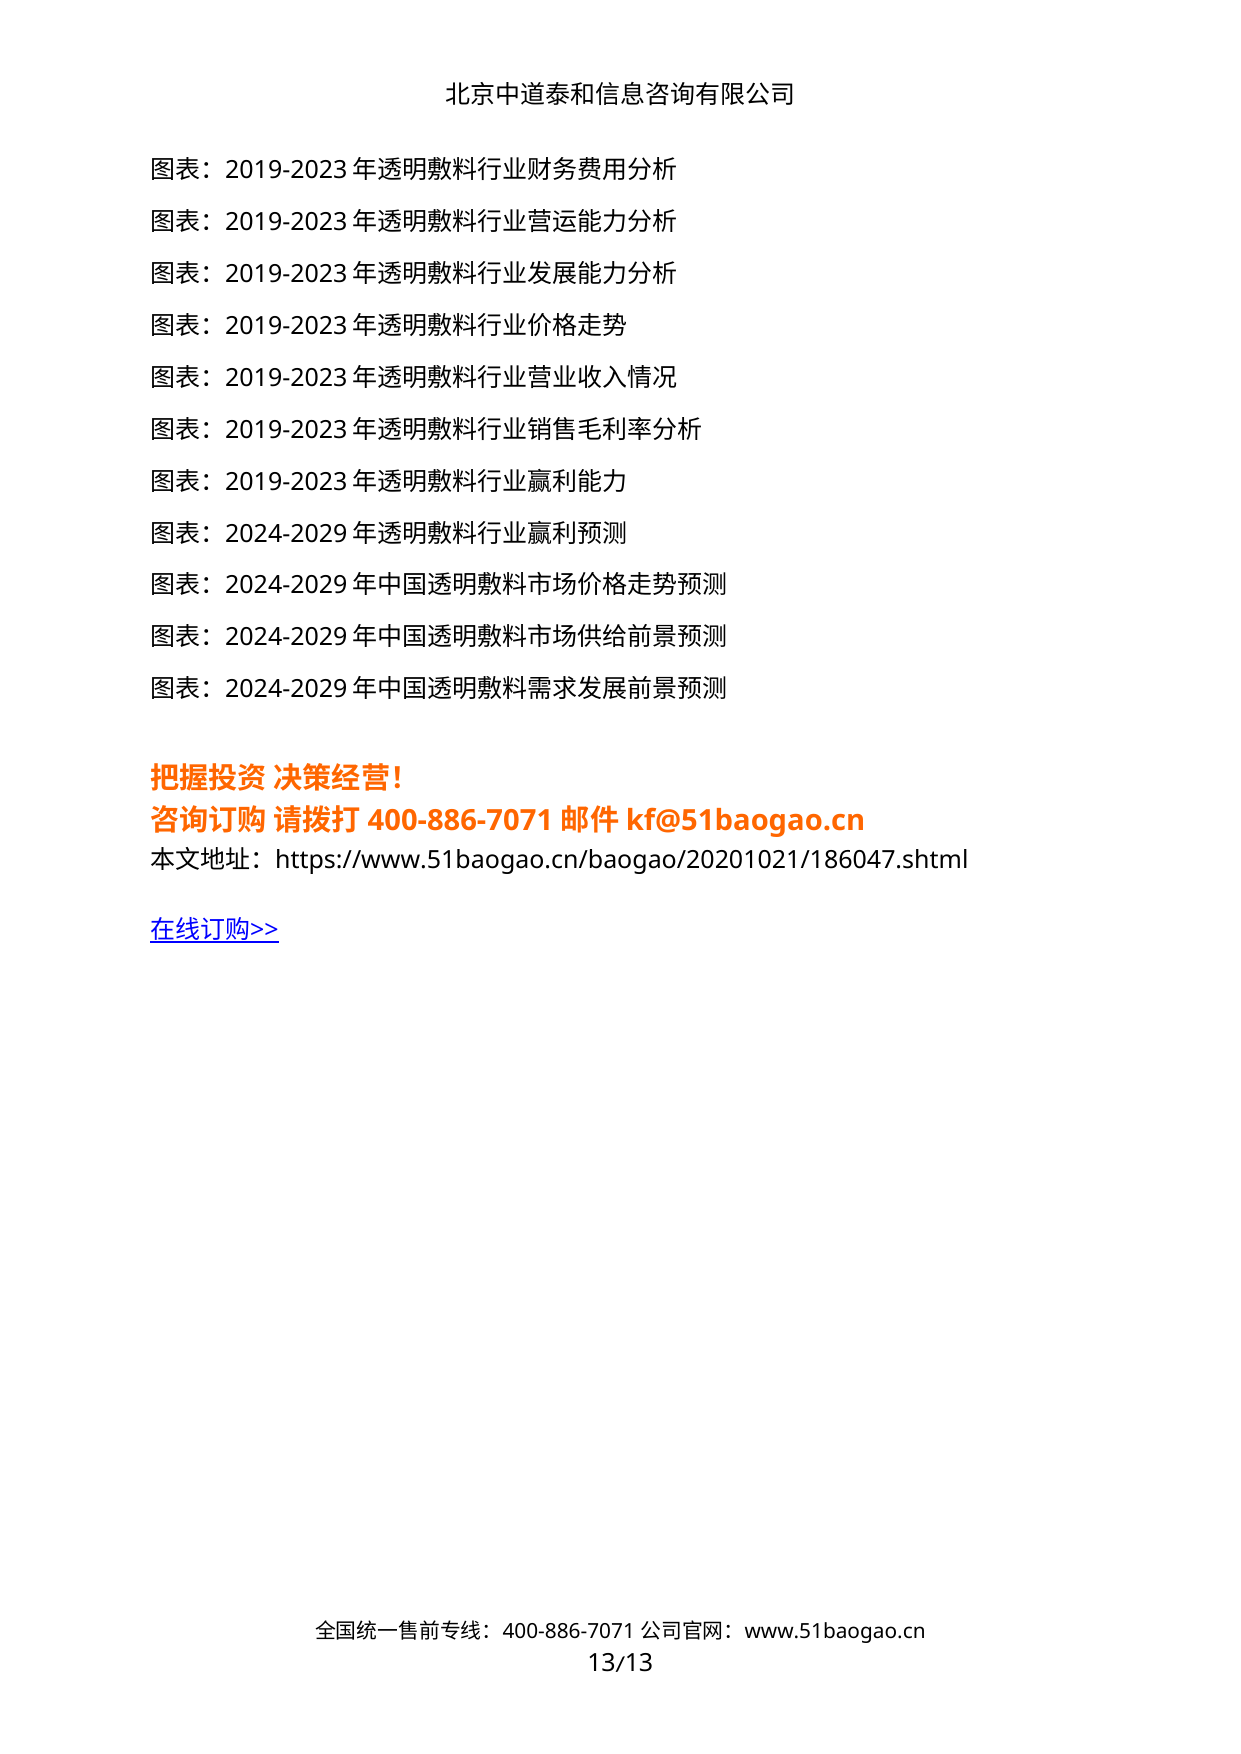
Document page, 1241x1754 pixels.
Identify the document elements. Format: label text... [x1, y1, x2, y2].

text 图表：2019-2023年透明敷料行业发展能力分析 [150, 254, 1090, 290]
text 图表：2019-2023年透明敷料行业赢利能力 [150, 461, 1090, 497]
text 图表：2019-2023年透明敷料行业财务费用分析 [150, 150, 1090, 186]
text 图表：2019-2023年透明敷料行业销售毛利率分析 [150, 409, 1090, 446]
text 图表：2024-2029年中国透明敷料市场价格走势预测 [150, 565, 1090, 601]
text 在线订购>> [150, 876, 1090, 946]
text 图表：2024-2029年中国透明敷料需求发展前景预测 [150, 669, 1090, 705]
text 图表：2019-2023年透明敷料行业营运能力分析 [150, 202, 1090, 238]
text 图表：2024-2029年透明敷料行业赢利预测 [150, 513, 1090, 549]
text 把握投资 决策经营！咨询订购 请拨打 400-886-7071 邮件 kf@51baogao.cn本文地址：https://www.51baogao.cn/baogao/20201021/186047.shtml [150, 721, 1090, 876]
text 图表：2019-2023年透明敷料行业营业收入情况 [150, 357, 1090, 394]
text 图表：2024-2029年中国透明敷料市场供给前景预测 [150, 617, 1090, 653]
text 图表：2019-2023年透明敷料行业价格走势 [150, 306, 1090, 342]
